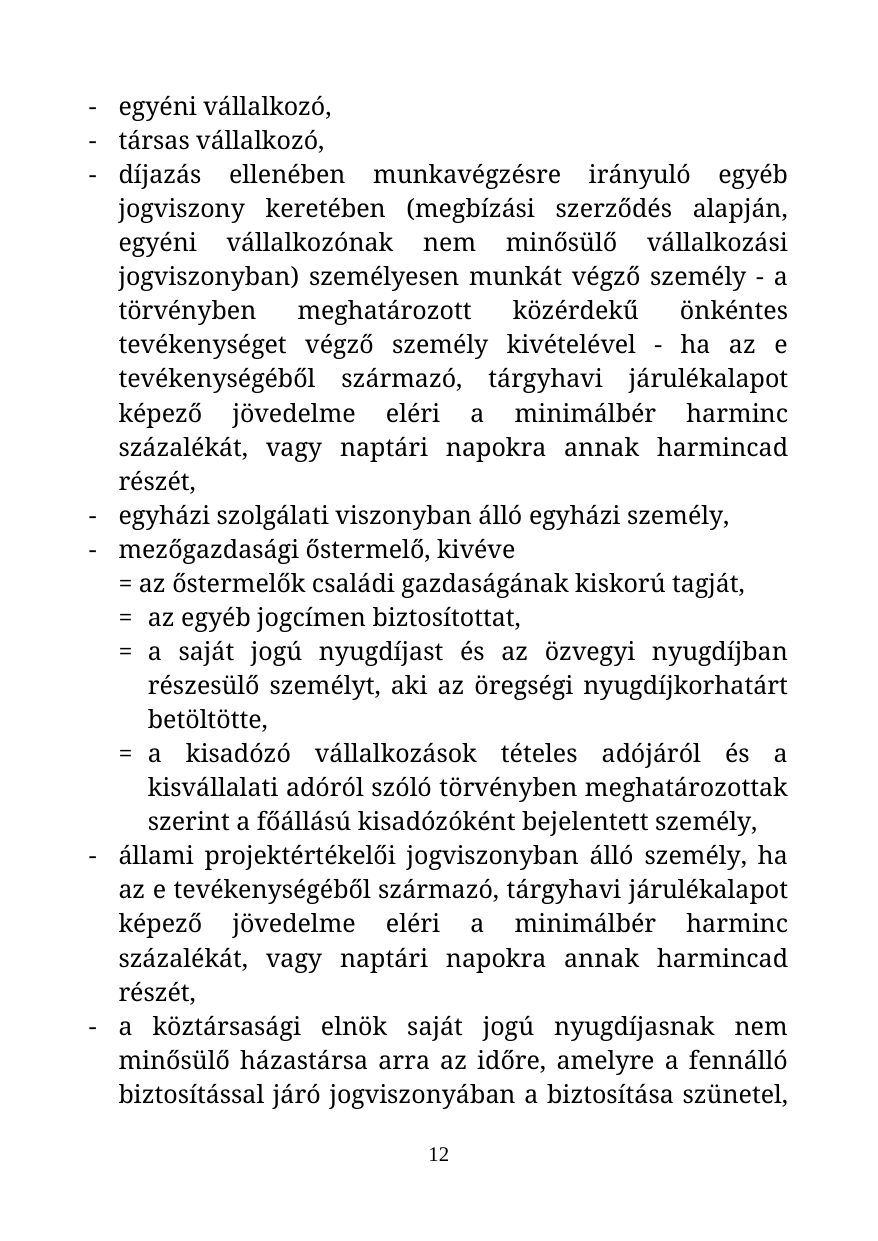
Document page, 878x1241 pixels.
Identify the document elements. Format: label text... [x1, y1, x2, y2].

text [89, 1008, 788, 1111]
text = a saját jogú nyugdíjast és az özvegyi nyugdíjban részesülő személyt, aki az öregségi nyugdíjkorhatárt betöltötte, [118, 634, 788, 736]
text - mezőgazdasági őstermelő, kivéve [89, 531, 788, 566]
text - egyházi szolgálati viszonyban álló egyházi személy, [89, 497, 788, 531]
text = az őstermelők családi gazdaságának kiskorú tagját, [118, 566, 788, 599]
text - állami projektértékelői jogviszonyban álló személy, ha az e tevékenységéből származó, tárgyhavi járulékalapot képező jövedelme eléri a minimálbér harminc százalékát, vagy naptári napokra annak harmincad részét, [89, 838, 788, 1008]
text = a kisadózó vállalkozások tételes adójáról és a kisvállalati adóról szóló törvényben meghatározottak szerint a főállású kisadózóként bejelentett személy, [118, 736, 788, 838]
text - egyéni vállalkozó, [89, 89, 788, 123]
text = az egyéb jogcímen biztosítottat, [118, 599, 788, 634]
text - díjazás ellenében munkavégzésre irányuló egyéb jogviszony keretében (megbízási szerződés alapján, egyéni vállalkozónak nem minősülő vállalkozási jogviszonyban) személyesen munkát végző személy - a törvényben meghatározott közérdekű önkéntes tevékenységet végző személy kivételével - ha az e tevékenységéből származó, tárgyhavi járulékalapot képező jövedelme eléri a minimálbér harminc százalékát, vagy naptári napokra annak harmincad részét, [89, 157, 788, 497]
text - társas vállalkozó, [89, 123, 788, 157]
